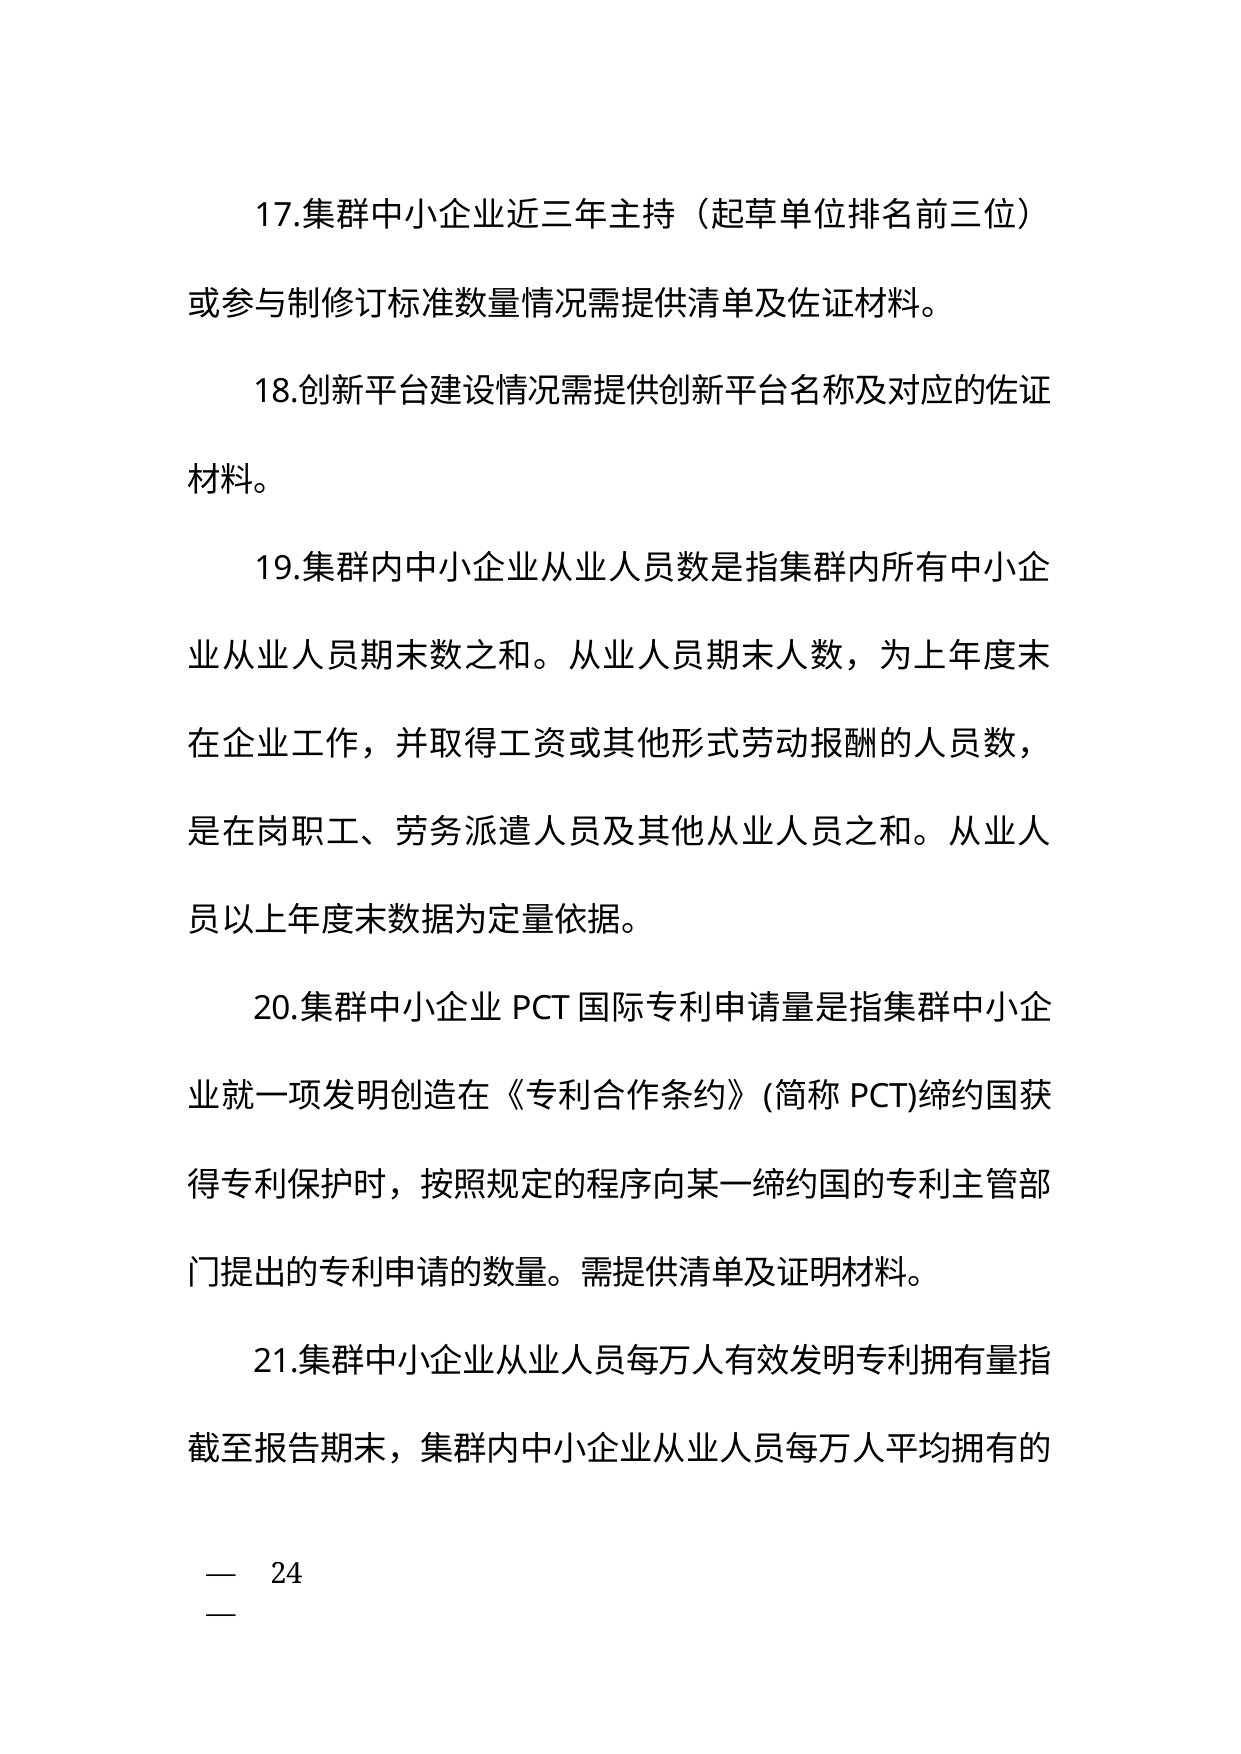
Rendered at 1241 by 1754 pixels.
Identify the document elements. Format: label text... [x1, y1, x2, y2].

title 19.集群内中小企业从业人员数是指集群内所有中小企业从业人员期末数之和。从业人员期末人数，为上年度末在企业工作，并取得工资或其他形式劳动报酬的人员数，是在岗职工、劳务派遣人员及其他从业人员之和。从业人员以上年度末数据为定量依据。 [187, 521, 1053, 961]
text 17.集群中小企业近三年主持（起草单位排名前三位）或参与制修订标准数量情况需提供清单及佐证材料。 [187, 168, 1053, 344]
text 20.集群中小企业PCT国际专利申请量是指集群中小企业就一项发明创造在《专利合作条约》(简称PCT)缔约国获得专利保护时，按照规定的程序向某一缔约国的专利主管部门提出的专利申请的数量。需提供清单及证明材料。 [187, 961, 1053, 1314]
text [187, 1314, 1053, 1490]
text 18.创新平台建设情况需提供创新平台名称及对应的佐证材料。 [187, 344, 1053, 521]
